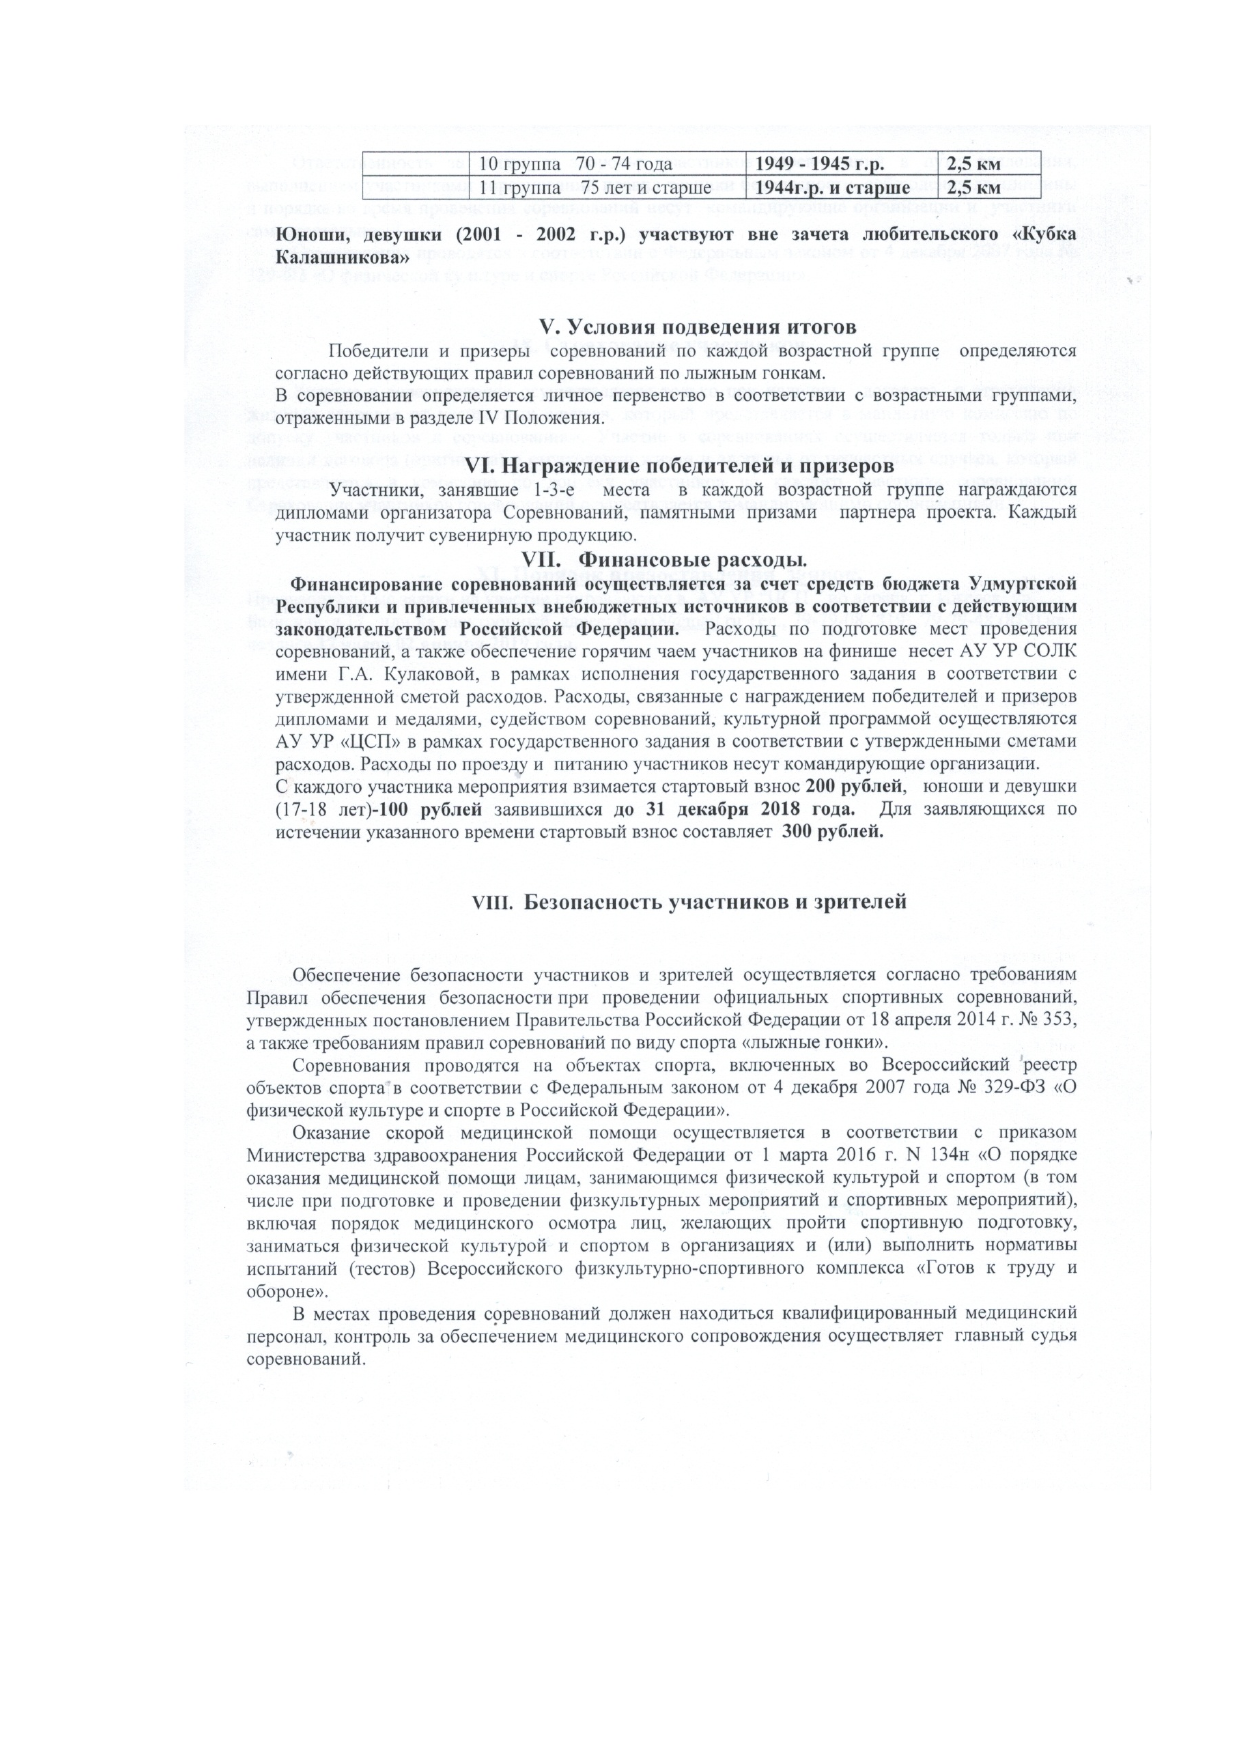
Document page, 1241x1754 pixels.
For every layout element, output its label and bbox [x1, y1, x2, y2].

picture [177, 118, 1152, 1497]
